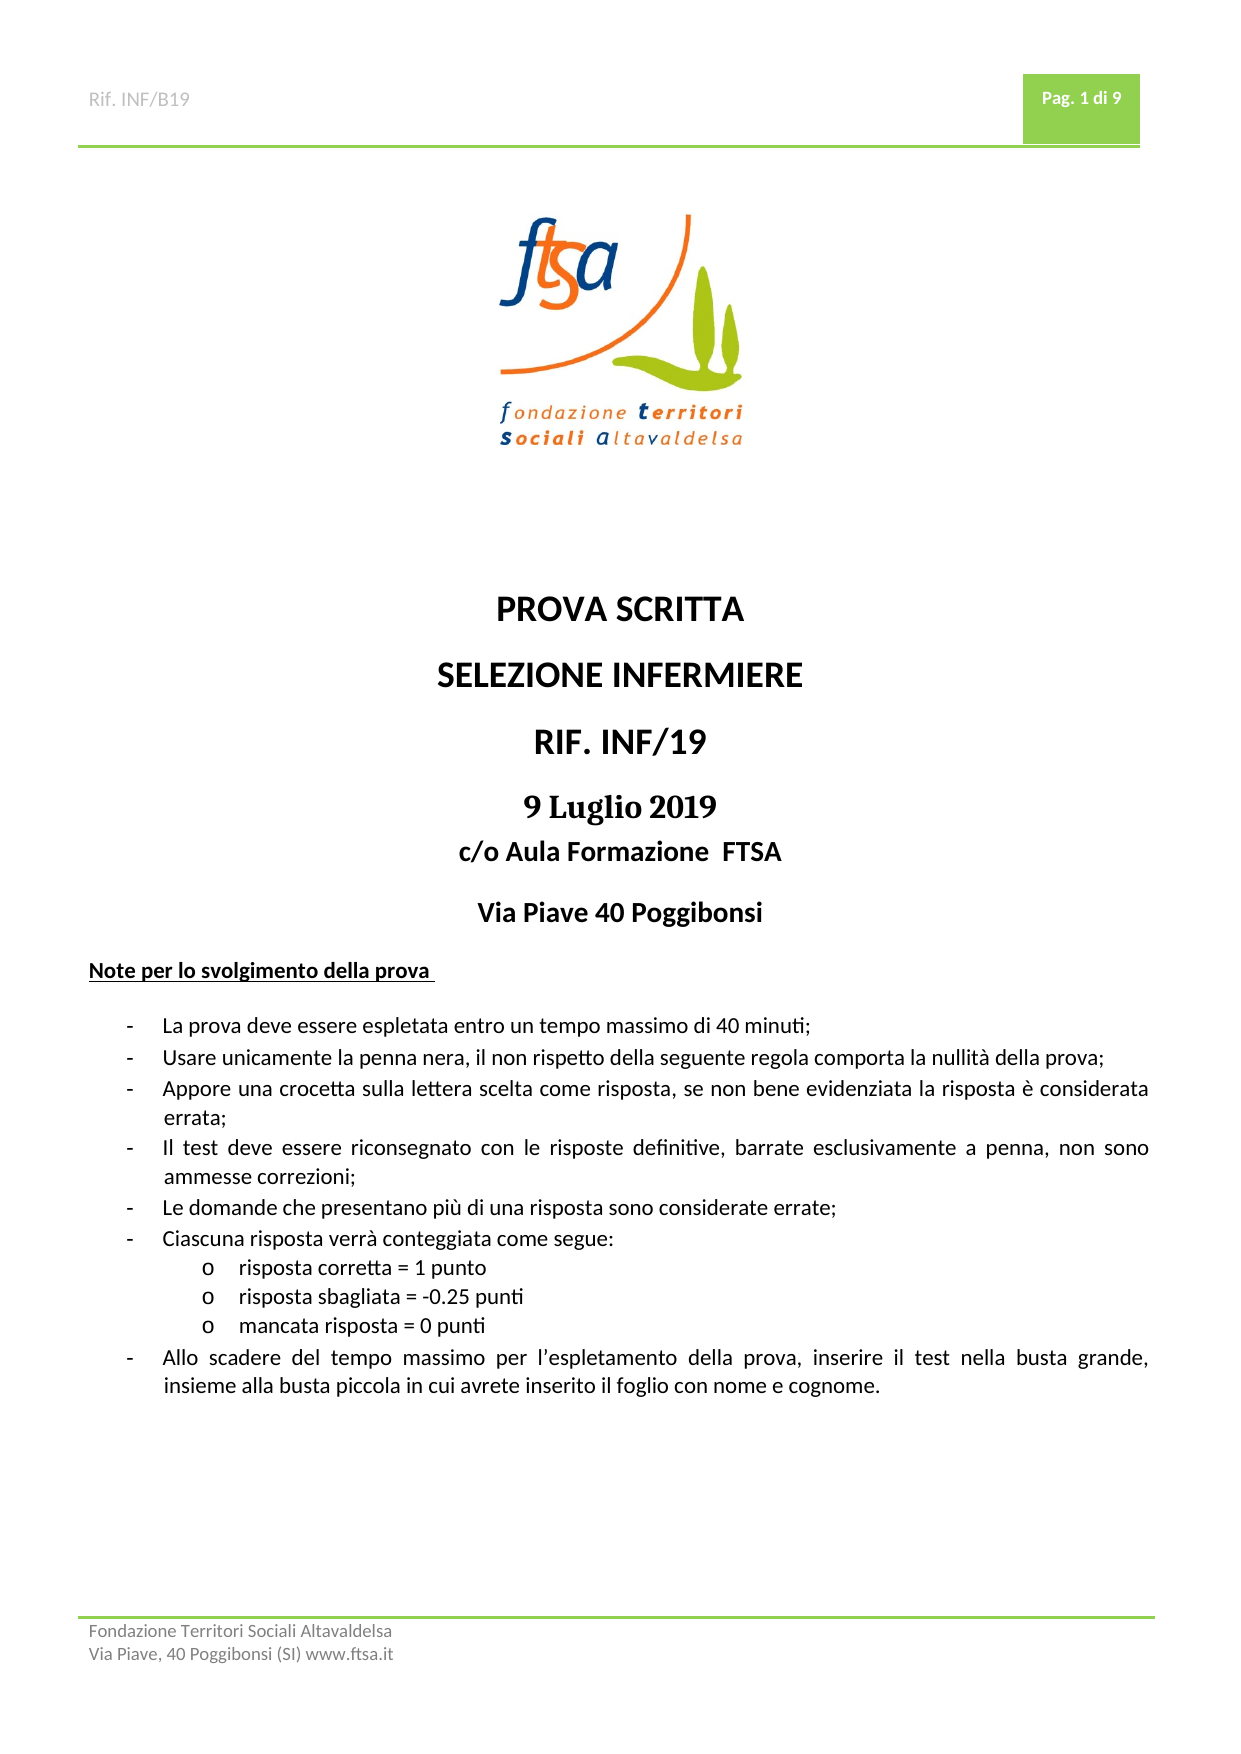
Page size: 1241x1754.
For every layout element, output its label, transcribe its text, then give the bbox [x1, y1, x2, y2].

list Ciascuna risposta verrà conteggiata come segue: [126, 1222, 1152, 1253]
text PROVA SCRITTA [89, 584, 1152, 630]
subtitle 9 Luglio 2019 [89, 789, 1152, 827]
list Le domande che presentano più di una risposta sono considerate errate; [126, 1190, 1152, 1222]
text Note per lo svolgimento della prova [89, 956, 1152, 984]
text RIF. INF/19 [89, 718, 1152, 764]
picture [498, 212, 750, 445]
list La prova deve essere espletata entro un tempo massimo di 40 minuti; [126, 1009, 1152, 1041]
list risposta corretta = 1 punto [201, 1253, 1152, 1282]
text Via Piave 40 Poggibonsi [89, 894, 1152, 930]
list mancata risposta = 0 punti [201, 1311, 1152, 1340]
list Usare unicamente la penna nera, il non rispetto della seguente regola comporta la nullità della prova; [126, 1041, 1152, 1072]
list Appore una crocetta sulla lettera scelta come risposta, se non bene evidenziata la risposta è considerata errata; [126, 1072, 1152, 1131]
text SELEZIONE INFERMIERE [89, 651, 1152, 697]
text c/o Aula Formazione FTSA [89, 833, 1152, 868]
list Il test deve essere riconsegnato con le risposte definitive, barrate esclusivamente a penna, non sono ammesse correzioni; [126, 1131, 1152, 1190]
list risposta sbagliata = -0.25 punti [201, 1282, 1152, 1311]
list Allo scadere del tempo massimo per l’espletamento della prova, inserire il test nella busta grande, insieme alla busta piccola in cui avrete inserito il foglio con nome e cognome. [126, 1340, 1152, 1400]
